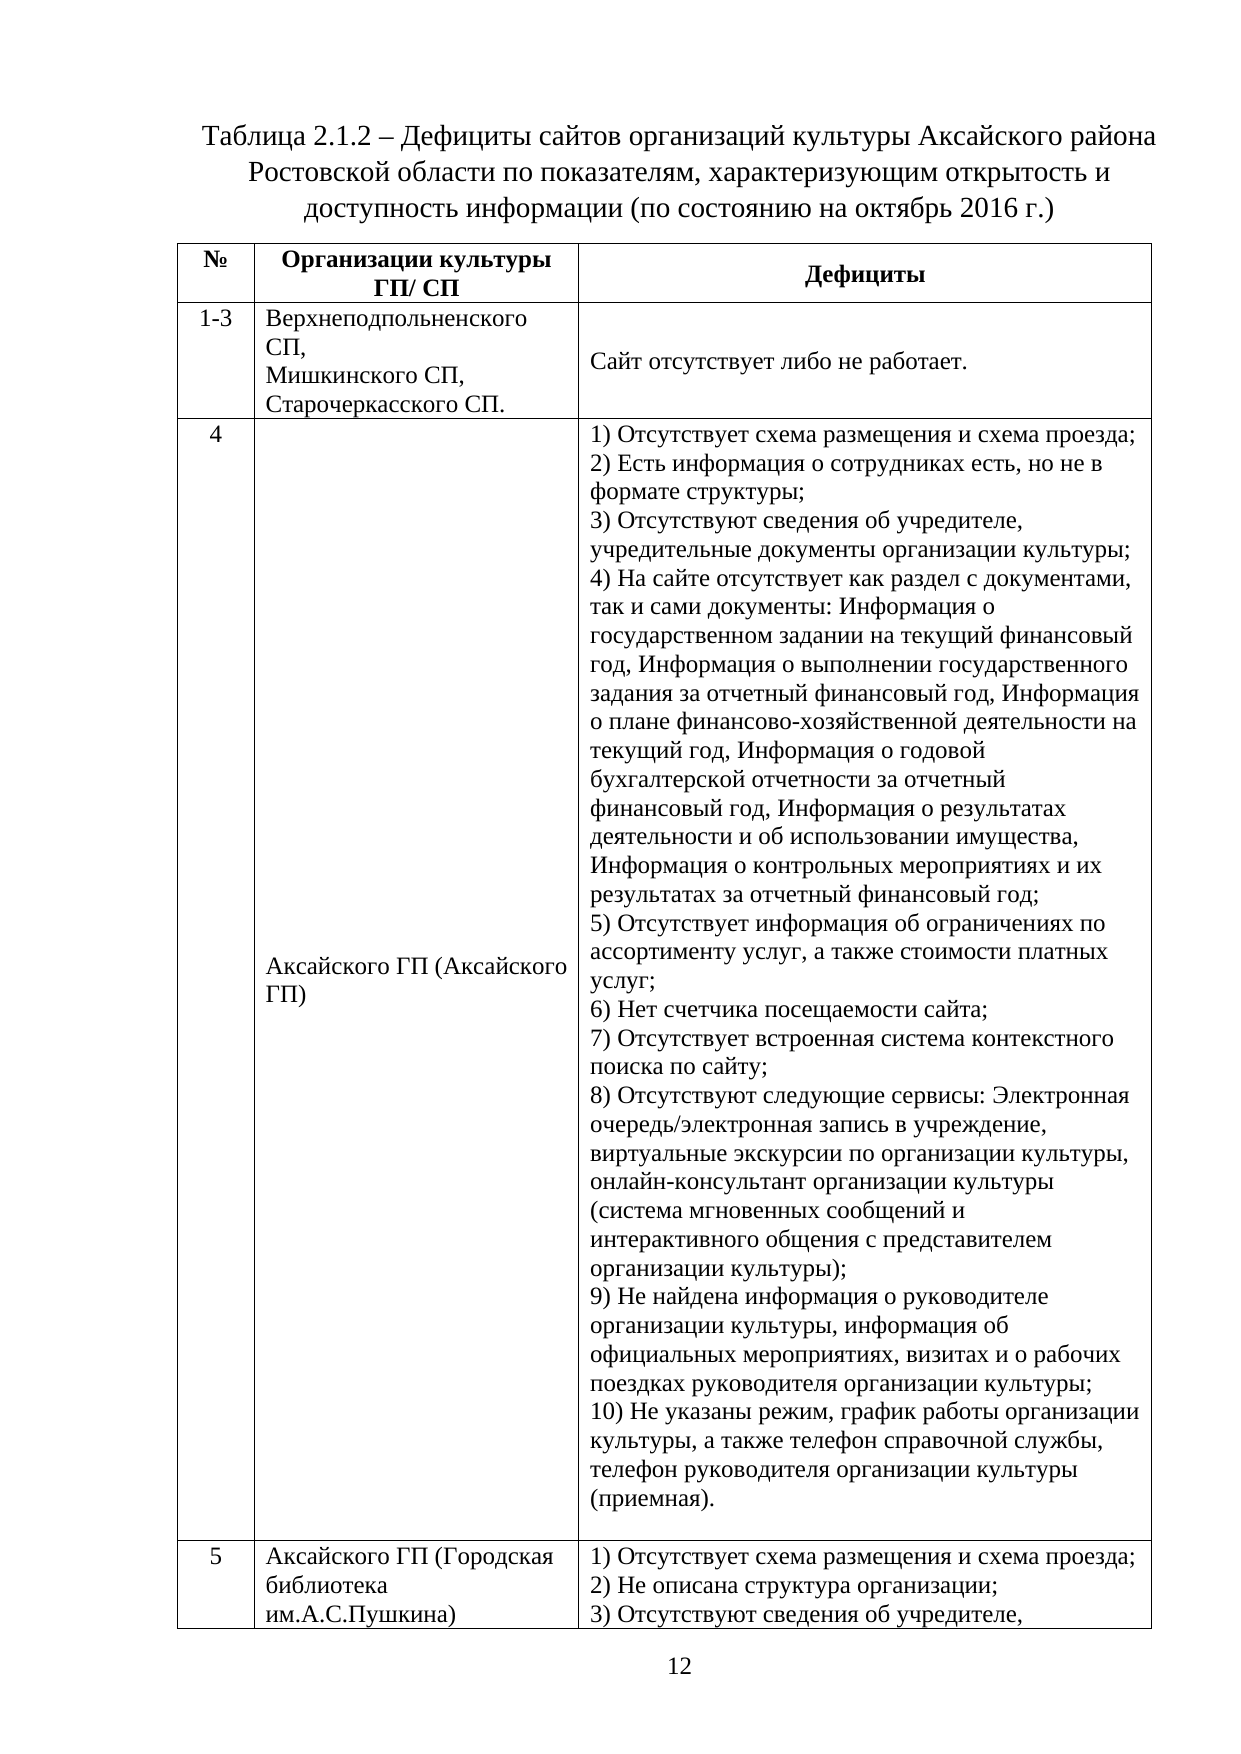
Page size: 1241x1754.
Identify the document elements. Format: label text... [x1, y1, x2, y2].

table_cell Аксайского ГП (Аксайского ГП) [255, 419, 578, 1540]
table_cell Сайт отсутствует либо не работает. [579, 303, 1151, 418]
table_cell 1-3 [178, 303, 254, 418]
table_header Дефициты [579, 244, 1151, 302]
table_cell 5 [178, 1541, 254, 1627]
table_header № [178, 244, 254, 302]
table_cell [255, 1541, 578, 1627]
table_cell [579, 1541, 1151, 1627]
table_cell Верхнеподпольненского СП, Мишкинского СП, Старочеркасского СП. [255, 303, 578, 418]
text Таблица 2.1.2 – Дефициты сайтов организаций культуры Аксайского района Ростовской области по показателям, характеризующим открытость и доступность информации (по состоянию на октябрь 2016 г.) [177, 118, 1181, 224]
table_header Организации культуры ГП/ СП [255, 244, 578, 302]
table_cell 4 [178, 419, 254, 1540]
table_cell 1) Отсутствует схема размещения и схема проезда; 2) Есть информация о сотрудниках есть, но не в формате структуры; 3) Отсутствуют сведения об учредителе, учредительные документы организации культуры; 4) На сайте отсутствует как раздел с документами, так и сами документы: Информация о государственном задании на текущий финансовый год, Информация о выполнении государственного задания за отчетный финансовый год, Информация о плане финансово-хозяйственной деятельности на текущий год, Информация о годовой бухгалтерской отчетности за отчетный финансовый год, Информация о результатах деятельности и об использовании имущества, Информация о контрольных мероприятиях и их результатах за отчетный финансовый год; 5) Отсутствует информация об ограничениях по ассортименту услуг, а также стоимости платных услуг; 6) Нет счетчика посещаемости сайта; 7) Отсутствует встроенная система контекстного поиска по сайту; 8) Отсутствуют следующие сервисы: Электронная очередь/электронная запись в учреждение, виртуальные экскурсии по организации культуры, онлайн-консультант организации культуры (система мгновенных сообщений и интерактивного общения с представителем организации культуры); 9) Не найдена информация о руководителе организации культуры, информация об официальных мероприятиях, визитах и о рабочих поездках руководителя организации культуры; 10) Не указаны режим, график работы организации культуры, а также телефон справочной службы, телефон руководителя организации культуры (приемная). [579, 419, 1151, 1540]
